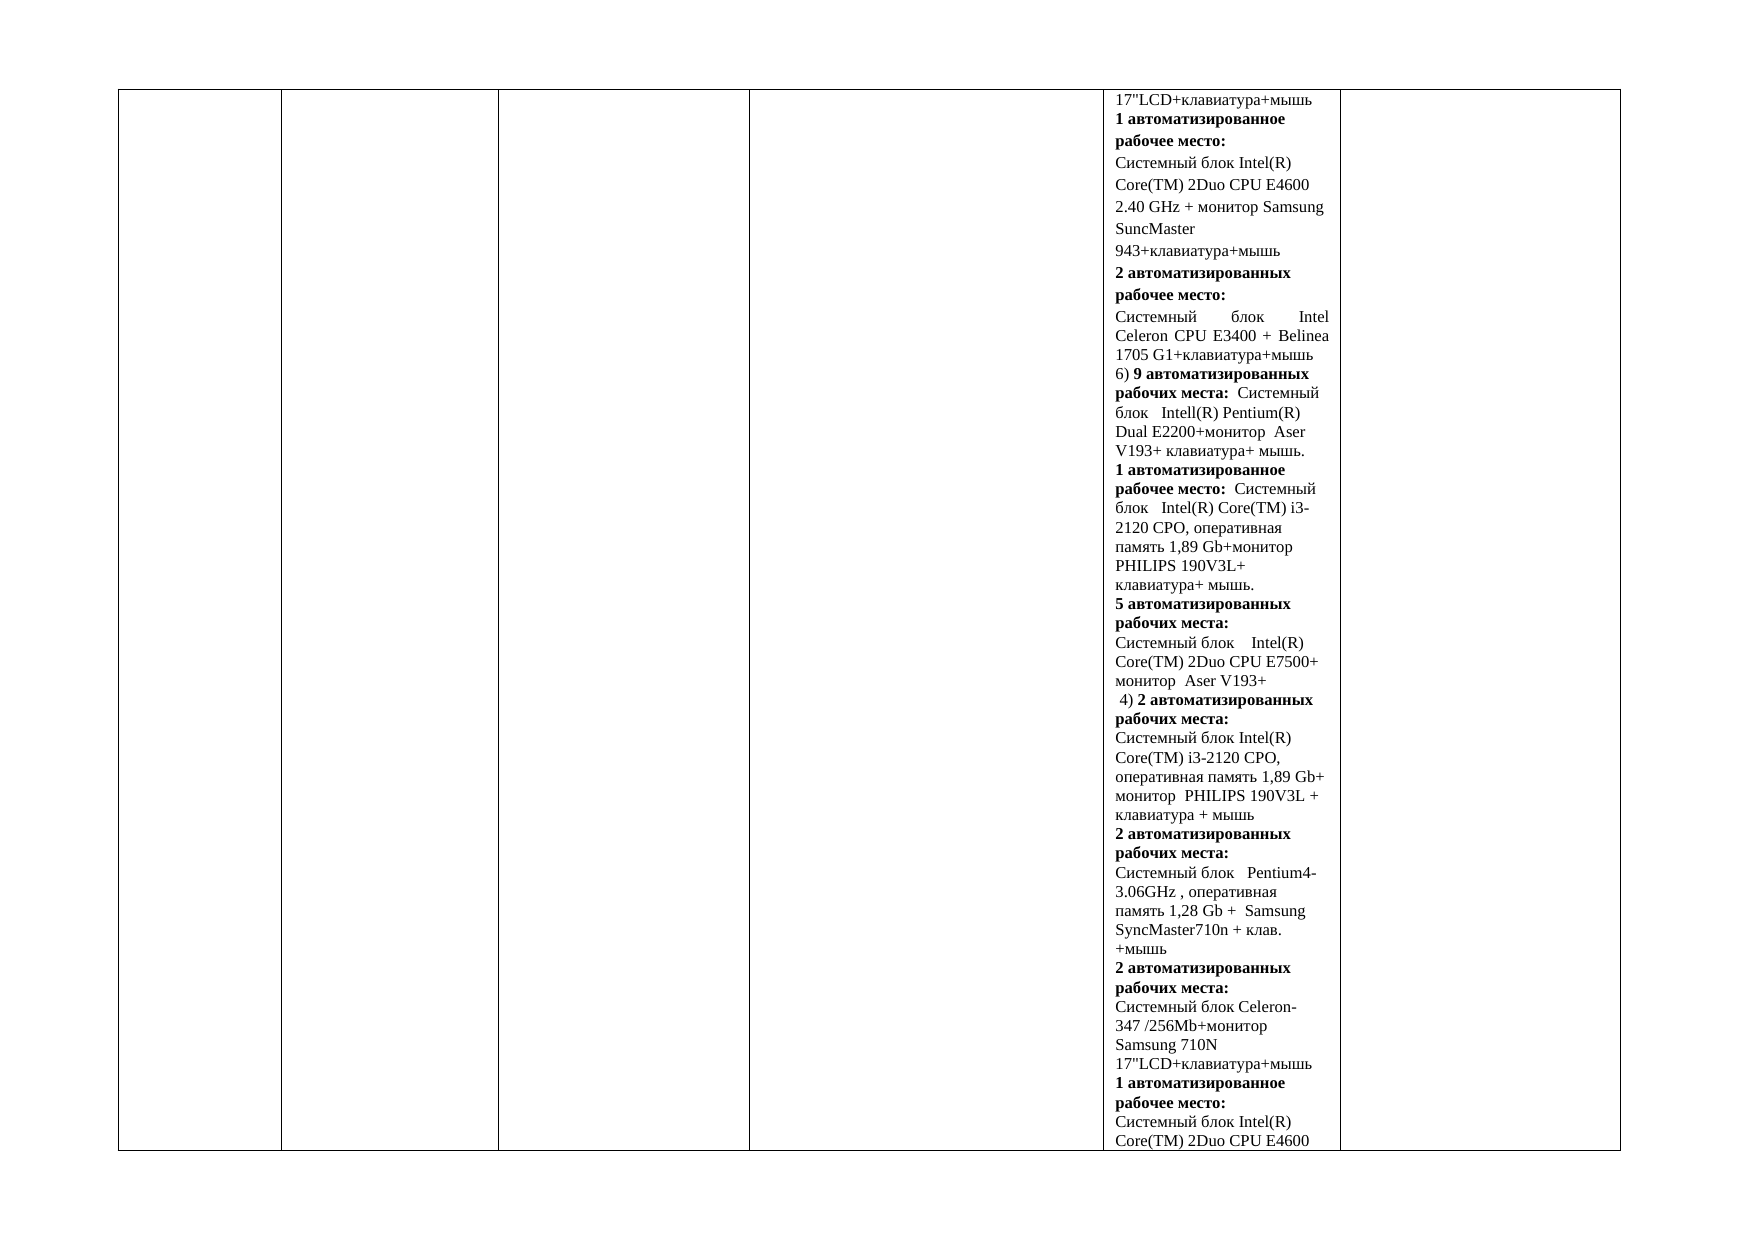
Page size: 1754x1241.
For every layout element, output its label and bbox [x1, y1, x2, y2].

table_cell [282, 90, 498, 1150]
table_cell [499, 90, 749, 1150]
table_cell [1104, 90, 1340, 1150]
table_cell [750, 90, 1103, 1150]
table_cell [119, 90, 281, 1150]
table_cell [1341, 90, 1620, 1150]
